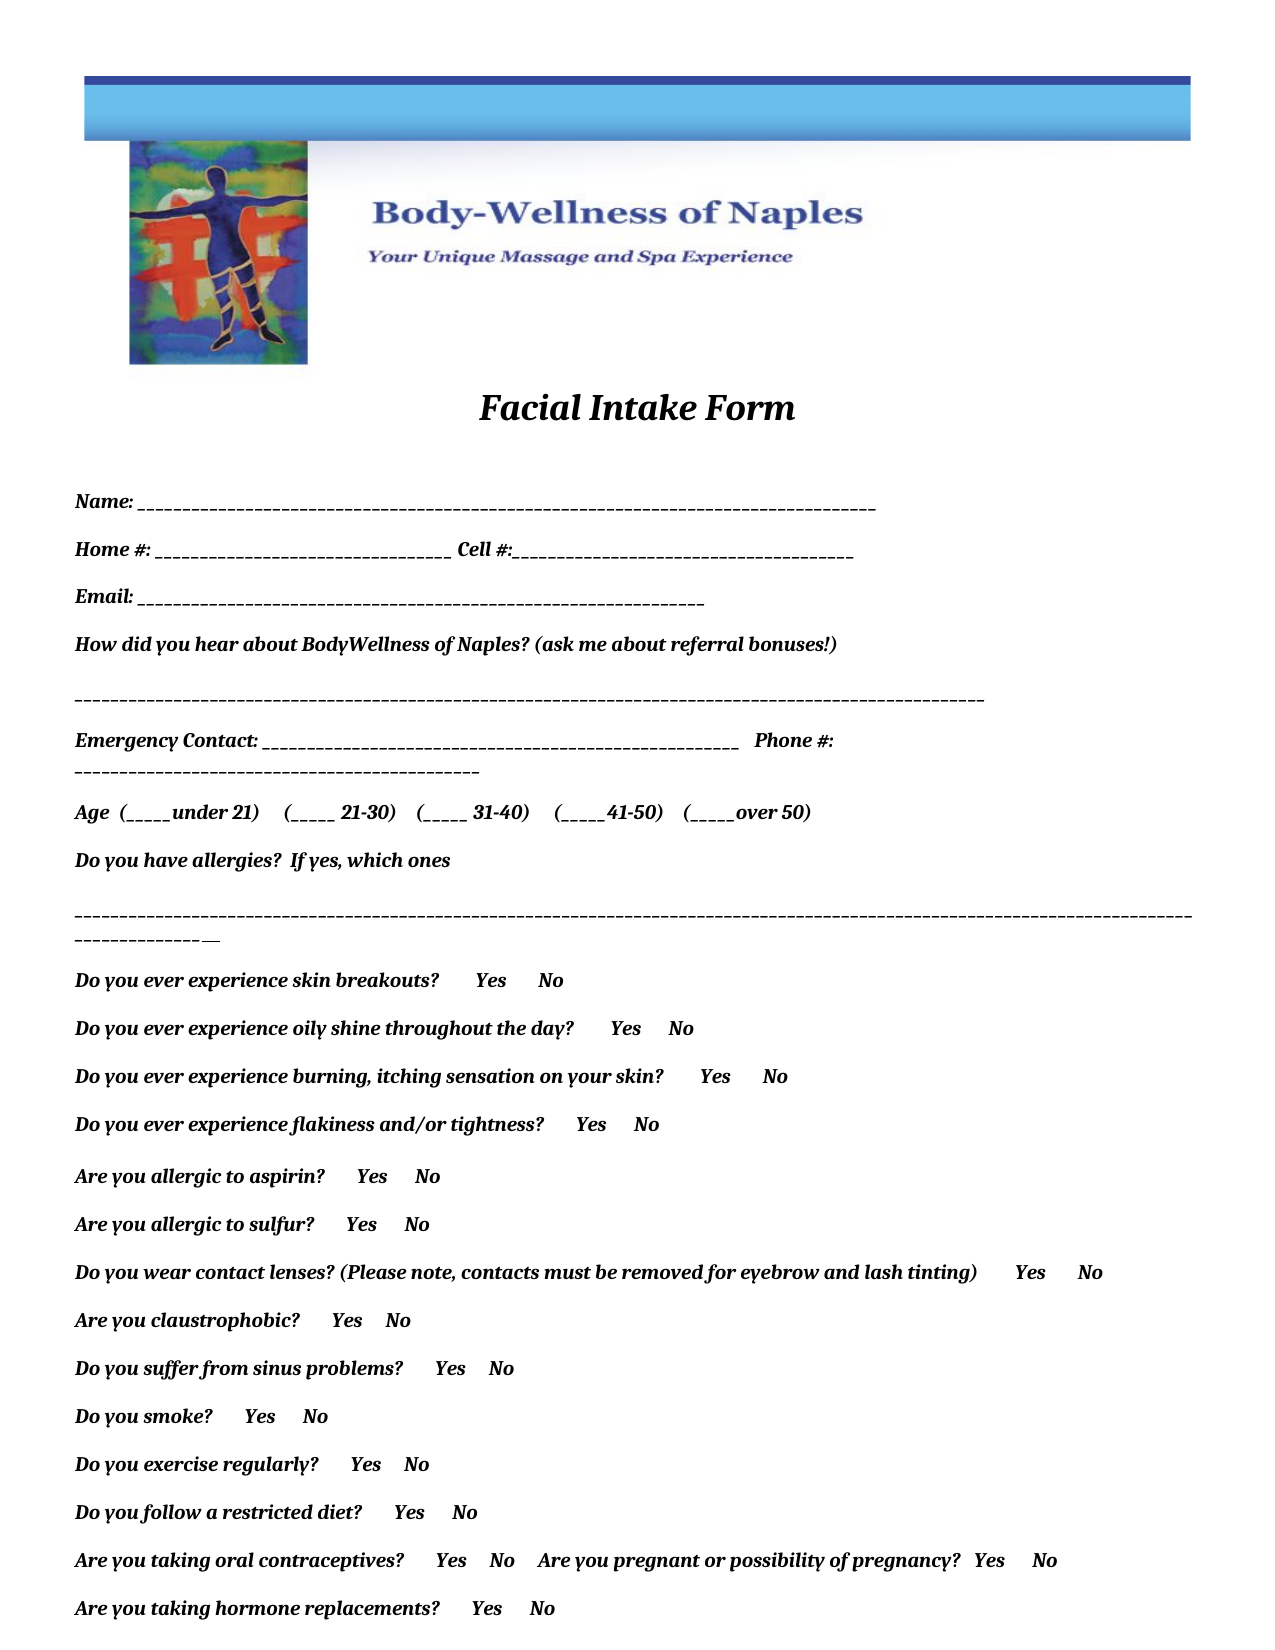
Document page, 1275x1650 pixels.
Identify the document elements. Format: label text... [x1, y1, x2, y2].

text Emergency Contact: _____________________________________________________ Phone #: _____________________________________________ [75, 729, 1200, 777]
text __________________________________________________________________________________________________________________________________________ [75, 897, 1200, 944]
text Are you allergic to sulfur? Yes No [75, 1213, 1200, 1237]
text Home #: _________________________________ Cell #:______________________________________ [75, 537, 1200, 561]
text Are you taking oral contraceptives? Yes No Are you pregnant or possibility of pregnancy? Yes No [75, 1548, 1200, 1572]
text Age (_____under 21) (_____ 21-30) (_____ 31-40) (_____41-50) (_____over 50) [75, 801, 1200, 825]
text Do you wear contact lenses? (Please note, contacts must be removed for eyebrow and lash tinting) Yes No [75, 1261, 1200, 1285]
text Name: __________________________________________________________________________________ [75, 489, 1200, 513]
text Do you suffer from sinus problems? Yes No [75, 1357, 1200, 1381]
text Do you ever experience burning, itching sensation on your skin? Yes No [75, 1064, 1200, 1088]
text Facial Intake Form [75, 386, 1200, 429]
text _____________________________________________________________________________________________________ [75, 681, 1200, 705]
text How did you hear about BodyWellness of Naples? (ask me about referral bonuses!) [75, 633, 1200, 657]
text Do you have allergies? If yes, which ones [75, 849, 1200, 873]
text Are you taking hormone replacements? Yes No [75, 1596, 1200, 1620]
text Do you follow a restricted diet? Yes No [75, 1500, 1200, 1524]
text Do you ever experience skin breakouts? Yes No [75, 968, 1200, 992]
text Are you claustrophobic? Yes No [75, 1309, 1200, 1333]
text Do you ever experience flakiness and/or tightness? Yes No [75, 1112, 1200, 1136]
text Email: _______________________________________________________________ [75, 585, 1200, 609]
text Do you smoke? Yes No [75, 1404, 1200, 1428]
text Do you exercise regularly? Yes No [75, 1452, 1200, 1476]
picture [84, 76, 1191, 387]
text Do you ever experience oily shine throughout the day? Yes No [75, 1016, 1200, 1040]
text Are you allergic to aspirin? Yes No [75, 1165, 1200, 1189]
